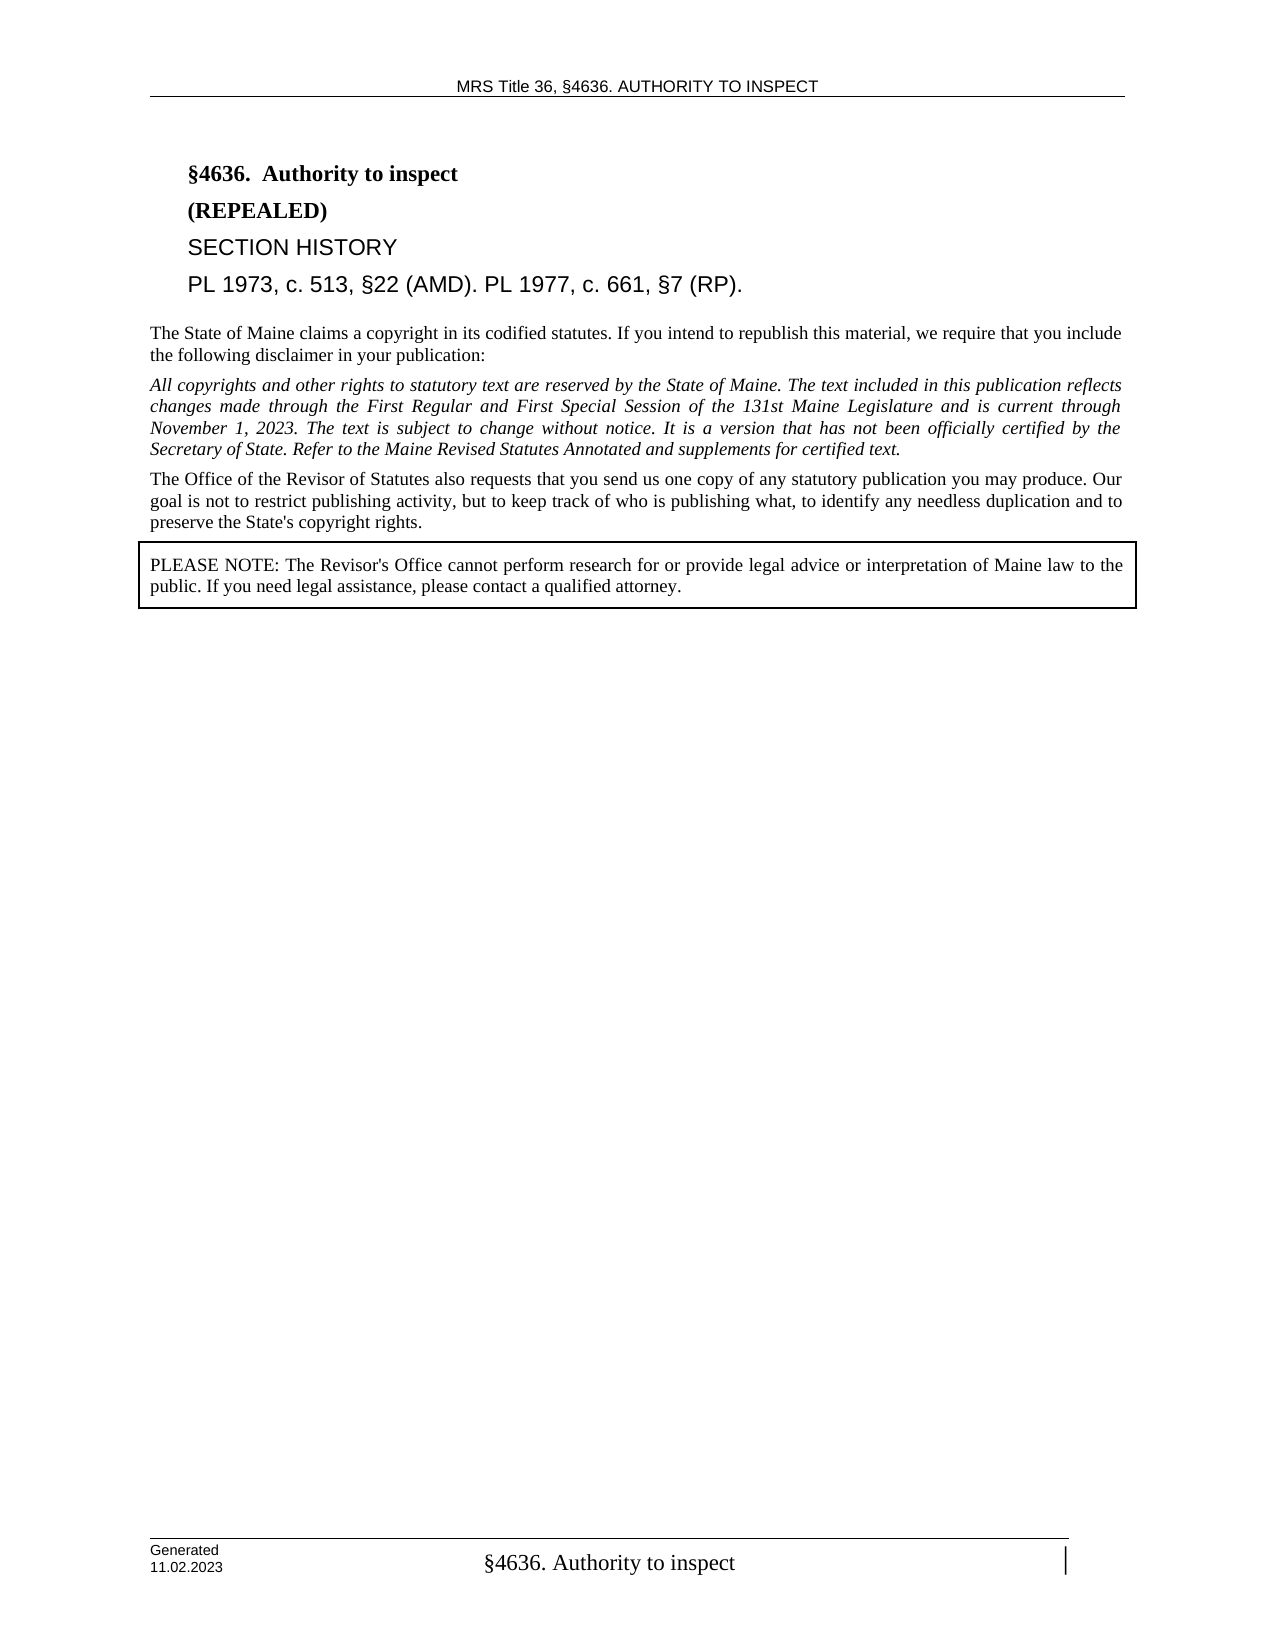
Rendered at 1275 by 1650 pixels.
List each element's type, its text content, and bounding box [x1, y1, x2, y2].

text The Office of the Revisor of Statutes also requests that you send us one copy of any statutory publication you may produce. Our goal is not to restrict publishing activity, but to keep track of who is publishing what, to identify any needless duplication and to preserve the State's copyright rights. [150, 468, 1125, 533]
text PLEASE NOTE: The Revisor's Office cannot perform research for or provide legal advice or interpretation of Maine law to the public. If you need legal assistance, please contact a qualified attorney. [140, 543, 1135, 607]
text (REPEALED) [187, 197, 1125, 223]
text SECTION HISTORY [187, 234, 1125, 260]
text PL 1973, c. 513, §22 (AMD). PL 1977, c. 661, §7 (RP). [187, 271, 1125, 297]
text All copyrights and other rights to statutory text are reserved by the State of Maine. The text included in this publication reflects changes made through the First Regular and First Special Session of the 131st Maine Legislature and is current through November 1, 2023 . The text is subject to change without notice. It is a version that has not been officially certified by the Secretary of State. Refer to the Maine Revised Statutes Annotated and supplements for certified text. [150, 373, 1125, 460]
text The State of Maine claims a copyright in its codified statutes. If you intend to republish this material, we require that you include the following disclaimer in your publication: [150, 322, 1125, 365]
text §4636. Authority to inspect [187, 160, 1125, 187]
